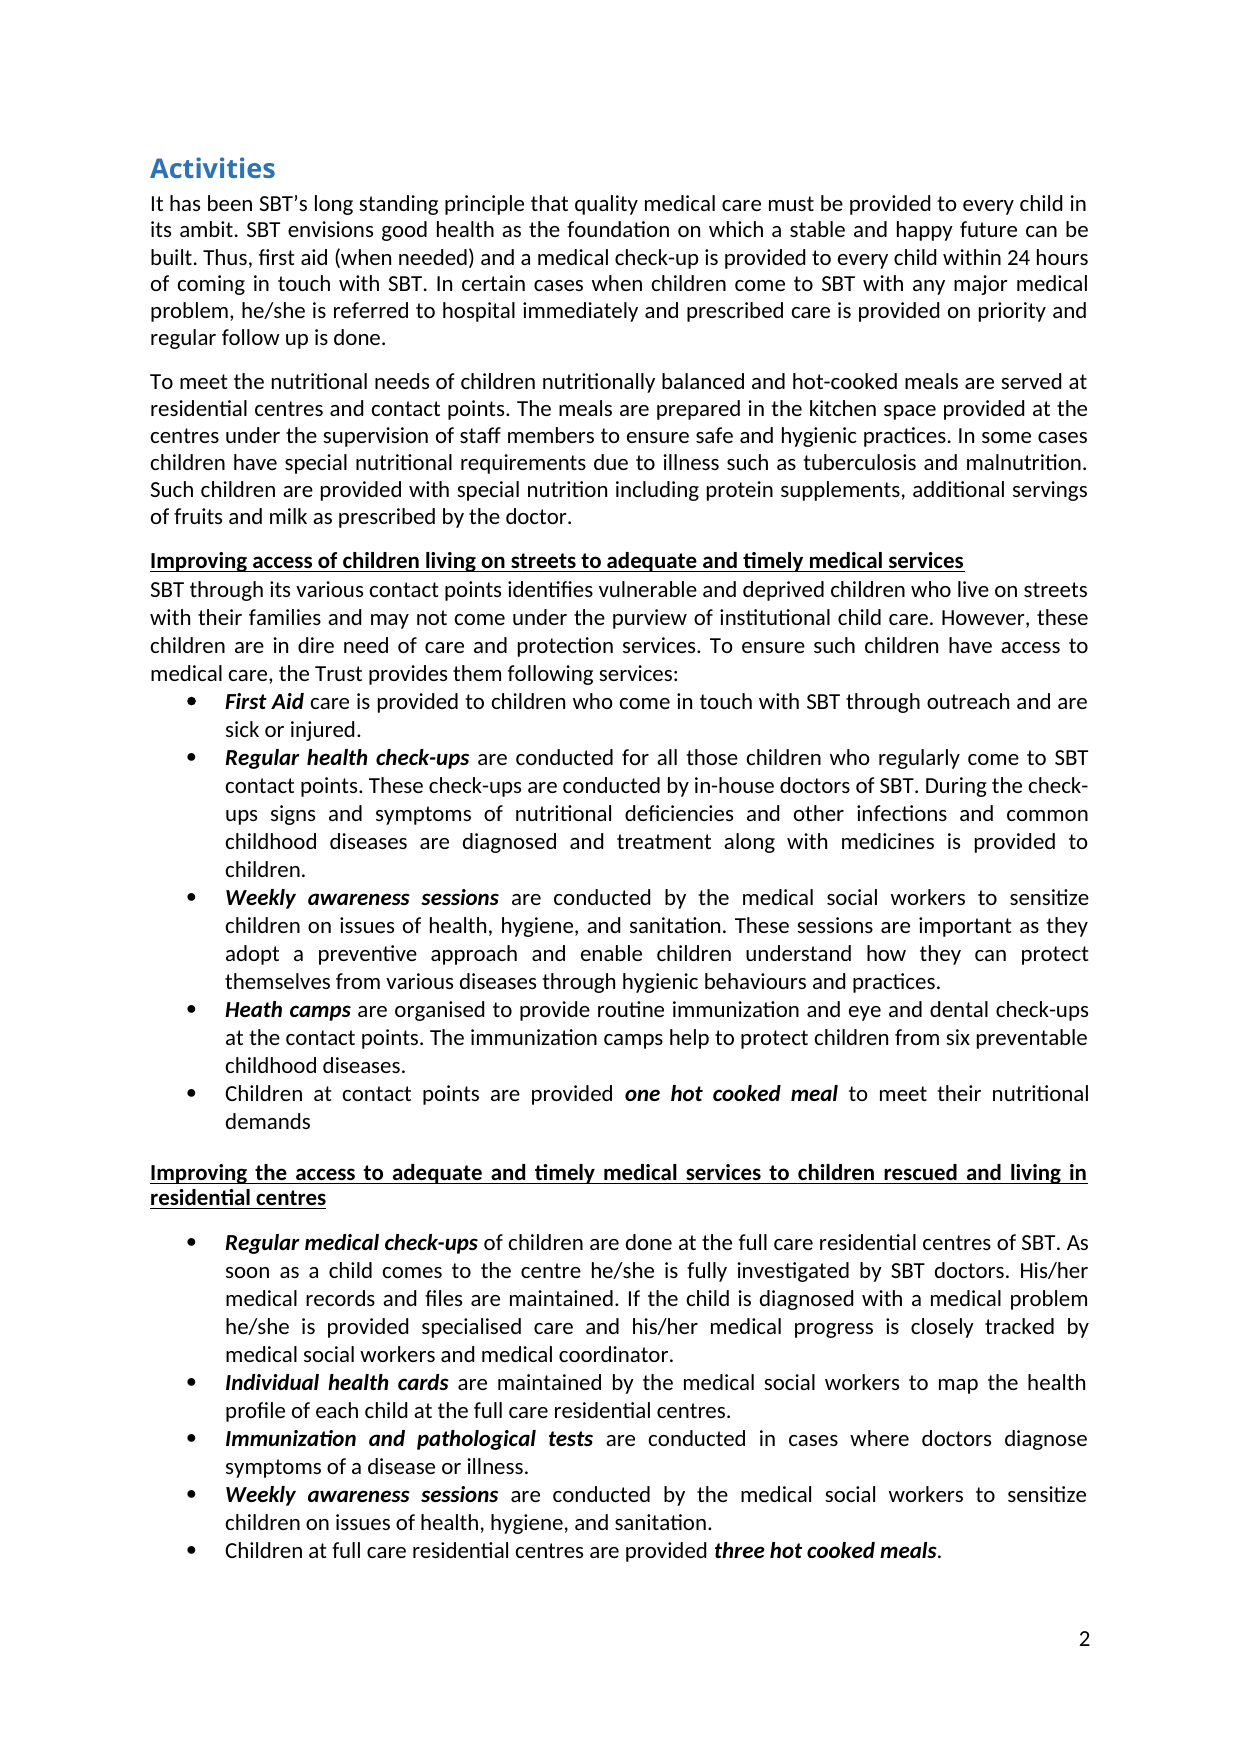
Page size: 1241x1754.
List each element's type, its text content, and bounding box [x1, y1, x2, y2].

text Improving the access to adequate and timely medical services to children rescued and living in residential centres [150, 1161, 1088, 1183]
list Children at contact points are provided one hot cooked meal to meet their nutritional demands [187, 1079, 1090, 1135]
list Weekly awareness sessions are conducted by the medical social workers to sensitize children on issues of health, hygiene, and sanitation. [187, 1480, 1088, 1536]
list Regular health check-ups are conducted for all those children who regularly come to SBT contact points. These check-ups are conducted by in-house doctors of SBT. During the check-ups signs and symptoms of nutritional deficiencies and other infections and common childhood diseases are diagnosed and treatment along with medicines is provided to children. [187, 743, 1090, 883]
list Weekly awareness sessions are conducted by the medical social workers to sensitize children on issues of health, hygiene, and sanitation. These sessions are important as they adopt a preventive approach and enable children understand how they can protect themselves from various diseases through hygienic behaviours and practices. [187, 883, 1090, 995]
list Individual health cards are maintained by the medical social workers to map the health profile of each child at the full care residential centres. [187, 1368, 1088, 1424]
text Improving the access to adequate and timely medical services to children rescued and living in residential centres [150, 1184, 1088, 1211]
text To meet the nutritional needs of children nutritionally balanced and hot-cooked meals are served at residential centres and contact points. The meals are prepared in the kitchen space provided at the centres under the supervision of staff members to ensure safe and hygienic practices. In some cases children have special nutritional requirements due to illness such as tuberculosis and malnutrition. Such children are provided with special nutrition including protein supplements, additional servings of fruits and milk as prescribed by the doctor. [150, 368, 1090, 530]
list Regular medical check-ups of children are done at the full care residential centres of SBT. As soon as a child comes to the centre he/she is fully investigated by SBT doctors. His/her medical records and files are maintained. If the child is diagnosed with a medical problem he/she is provided specialised care and his/her medical progress is closely tracked by medical social workers and medical coordinator. [187, 1228, 1090, 1368]
text SBT through its various contact points identifies vulnerable and deprived children who live on streets with their families and may not come under the purview of institutional child care. However, these children are in dire need of care and protection services. To ensure such children have access to medical care, the Trust provides them following services: [150, 575, 1090, 687]
list Children at full care residential centres are provided three hot cooked meals. [187, 1536, 1088, 1564]
text It has been SBT’s long standing principle that quality medical care must be provided to every child in its ambit. SBT envisions good health as the foundation on which a stable and happy future can be built. Thus, first aid (when needed) and a medical check-up is provided to every child within 24 hours of coming in touch with SBT. In certain cases when children come to SBT with any major medical problem, he/she is referred to hospital immediately and prescribed care is provided on priority and regular follow up is done. [150, 190, 1090, 352]
text Improving access of children living on streets to adequate and timely medical services [150, 547, 1090, 575]
list First Aid care is provided to children who come in touch with SBT through outreach and are sick or injured. [187, 687, 1090, 743]
subtitle Activities [150, 150, 1090, 187]
list Heath camps are organised to provide routine immunization and eye and dental check-ups at the contact points. The immunization camps help to protect children from six preventable childhood diseases. [187, 995, 1090, 1079]
list Immunization and pathological tests are conducted in cases where doctors diagnose symptoms of a disease or illness. [187, 1424, 1088, 1480]
